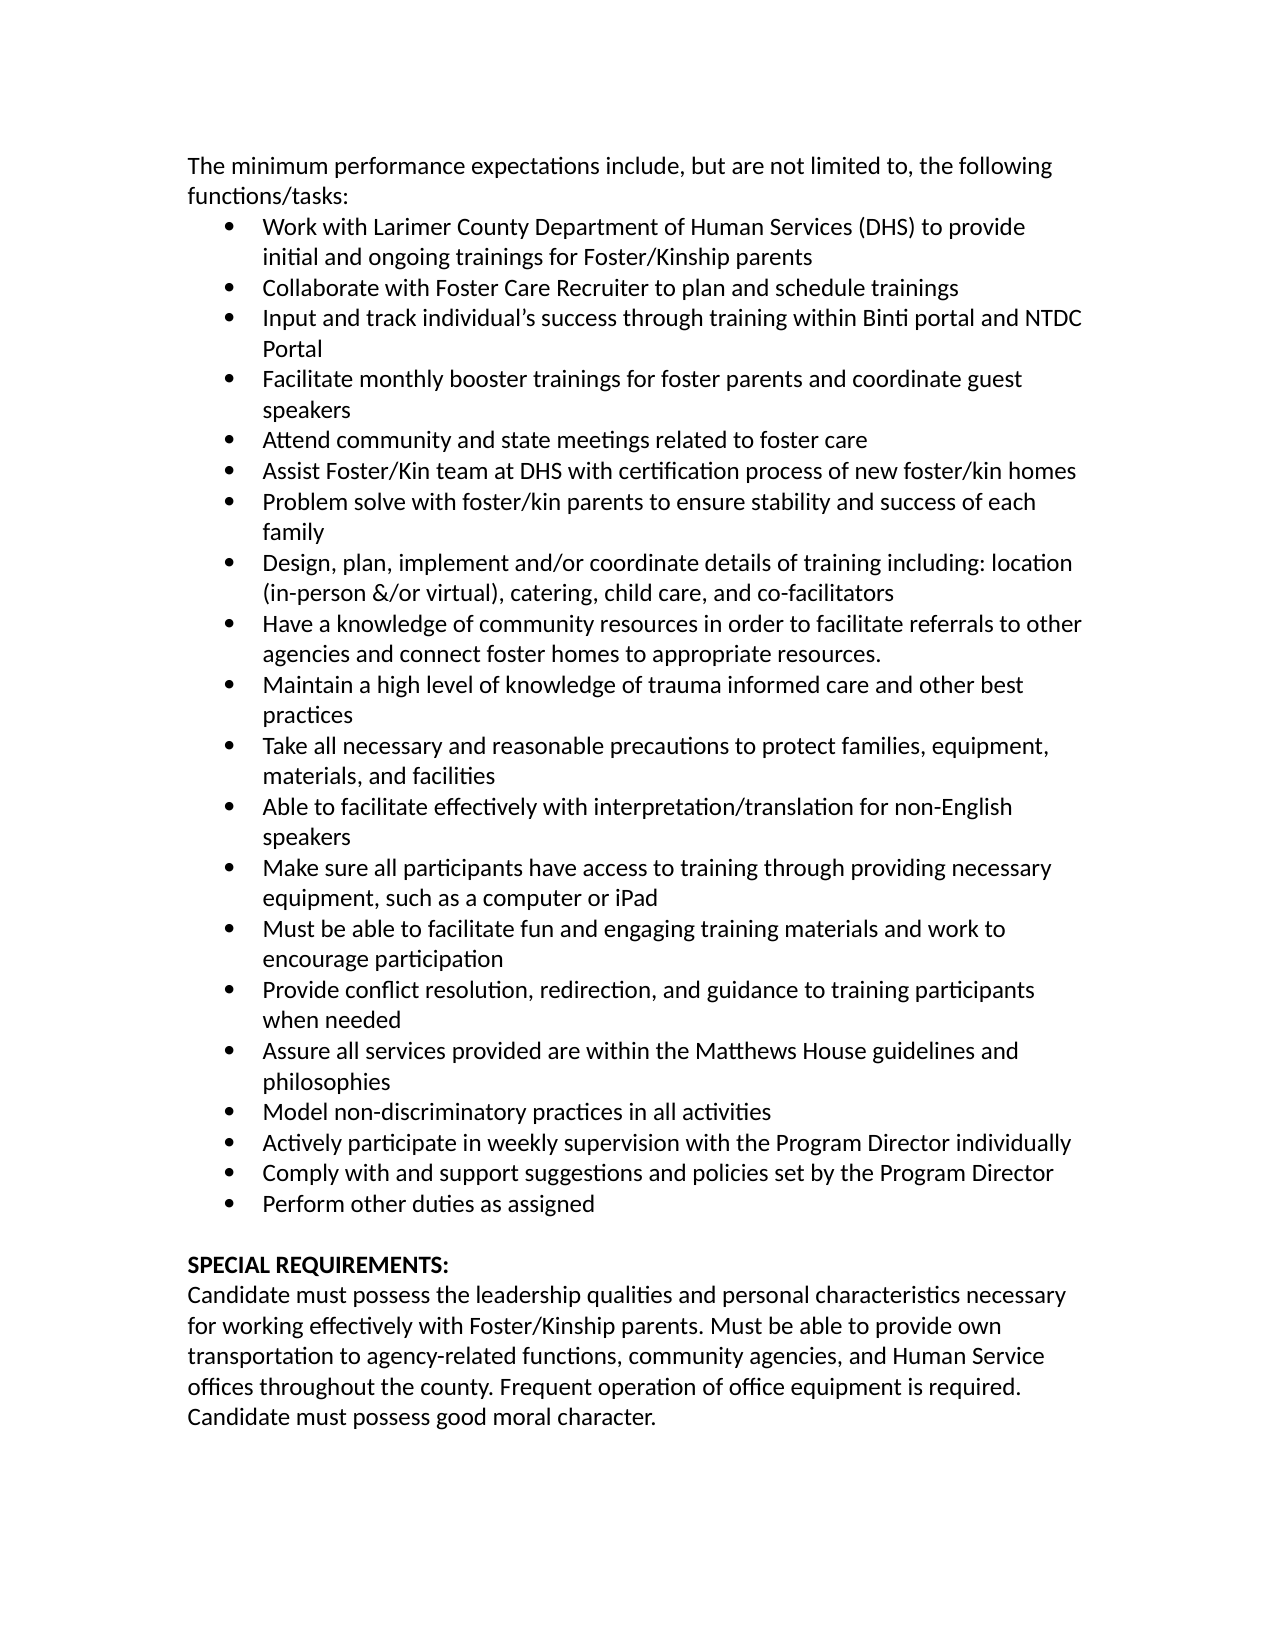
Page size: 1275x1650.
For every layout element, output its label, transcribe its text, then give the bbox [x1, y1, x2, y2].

list Take all necessary and reasonable precautions to protect families, equipment, materials, and facilities [225, 730, 1087, 791]
list Problem solve with foster/kin parents to ensure stability and success of each family [225, 486, 1087, 547]
text The minimum performance expectations include, but are not limited to, the following functions/tasks: [187, 150, 1087, 211]
text Candidate must possess the leadership qualities and personal characteristics necessary for working effectively with Foster/Kinship parents. Must be able to provide own transportation to agency-related functions, community agencies, and Human Service offices throughout the county. Frequent operation of office equipment is required. Candidate must possess good moral character. [187, 1279, 1087, 1432]
list Input and track individual’s success through training within Binti portal and NTDC Portal [225, 303, 1087, 364]
list Attend community and state meetings related to foster care [225, 425, 1087, 455]
list Provide conflict resolution, redirection, and guidance to training participants when needed [225, 974, 1087, 1035]
list Model non-discriminatory practices in all activities [225, 1096, 1087, 1127]
list Collaborate with Foster Care Recruiter to plan and schedule trainings [225, 272, 1087, 303]
list Assure all services provided are within the Matthews House guidelines and philosophies [225, 1035, 1087, 1096]
list Perform other duties as assigned [225, 1188, 1087, 1218]
list Design, plan, implement and/or coordinate details of training including: location (in-person &/or virtual), catering, child care, and co-facilitators [225, 547, 1087, 608]
list Able to facilitate effectively with interpretation/translation for non-English speakers [225, 791, 1087, 852]
list Work with Larimer County Department of Human Services (DHS) to provide initial and ongoing trainings for Foster/Kinship parents [225, 211, 1087, 272]
list Actively participate in weekly supervision with the Program Director individually [225, 1127, 1087, 1157]
list Have a knowledge of community resources in order to facilitate referrals to other agencies and connect foster homes to appropriate resources. [225, 608, 1087, 669]
list Must be able to facilitate fun and engaging training materials and work to encourage participation [225, 913, 1087, 974]
text SPECIAL REQUIREMENTS: [187, 1249, 1087, 1279]
list Make sure all participants have access to training through providing necessary equipment, such as a computer or iPad [225, 852, 1087, 913]
list Facilitate monthly booster trainings for foster parents and coordinate guest speakers [225, 364, 1087, 425]
list Maintain a high level of knowledge of trauma informed care and other best practices [225, 669, 1087, 730]
list Comply with and support suggestions and policies set by the Program Director [225, 1157, 1087, 1188]
list Assist Foster/Kin team at DHS with certification process of new foster/kin homes [225, 455, 1087, 486]
